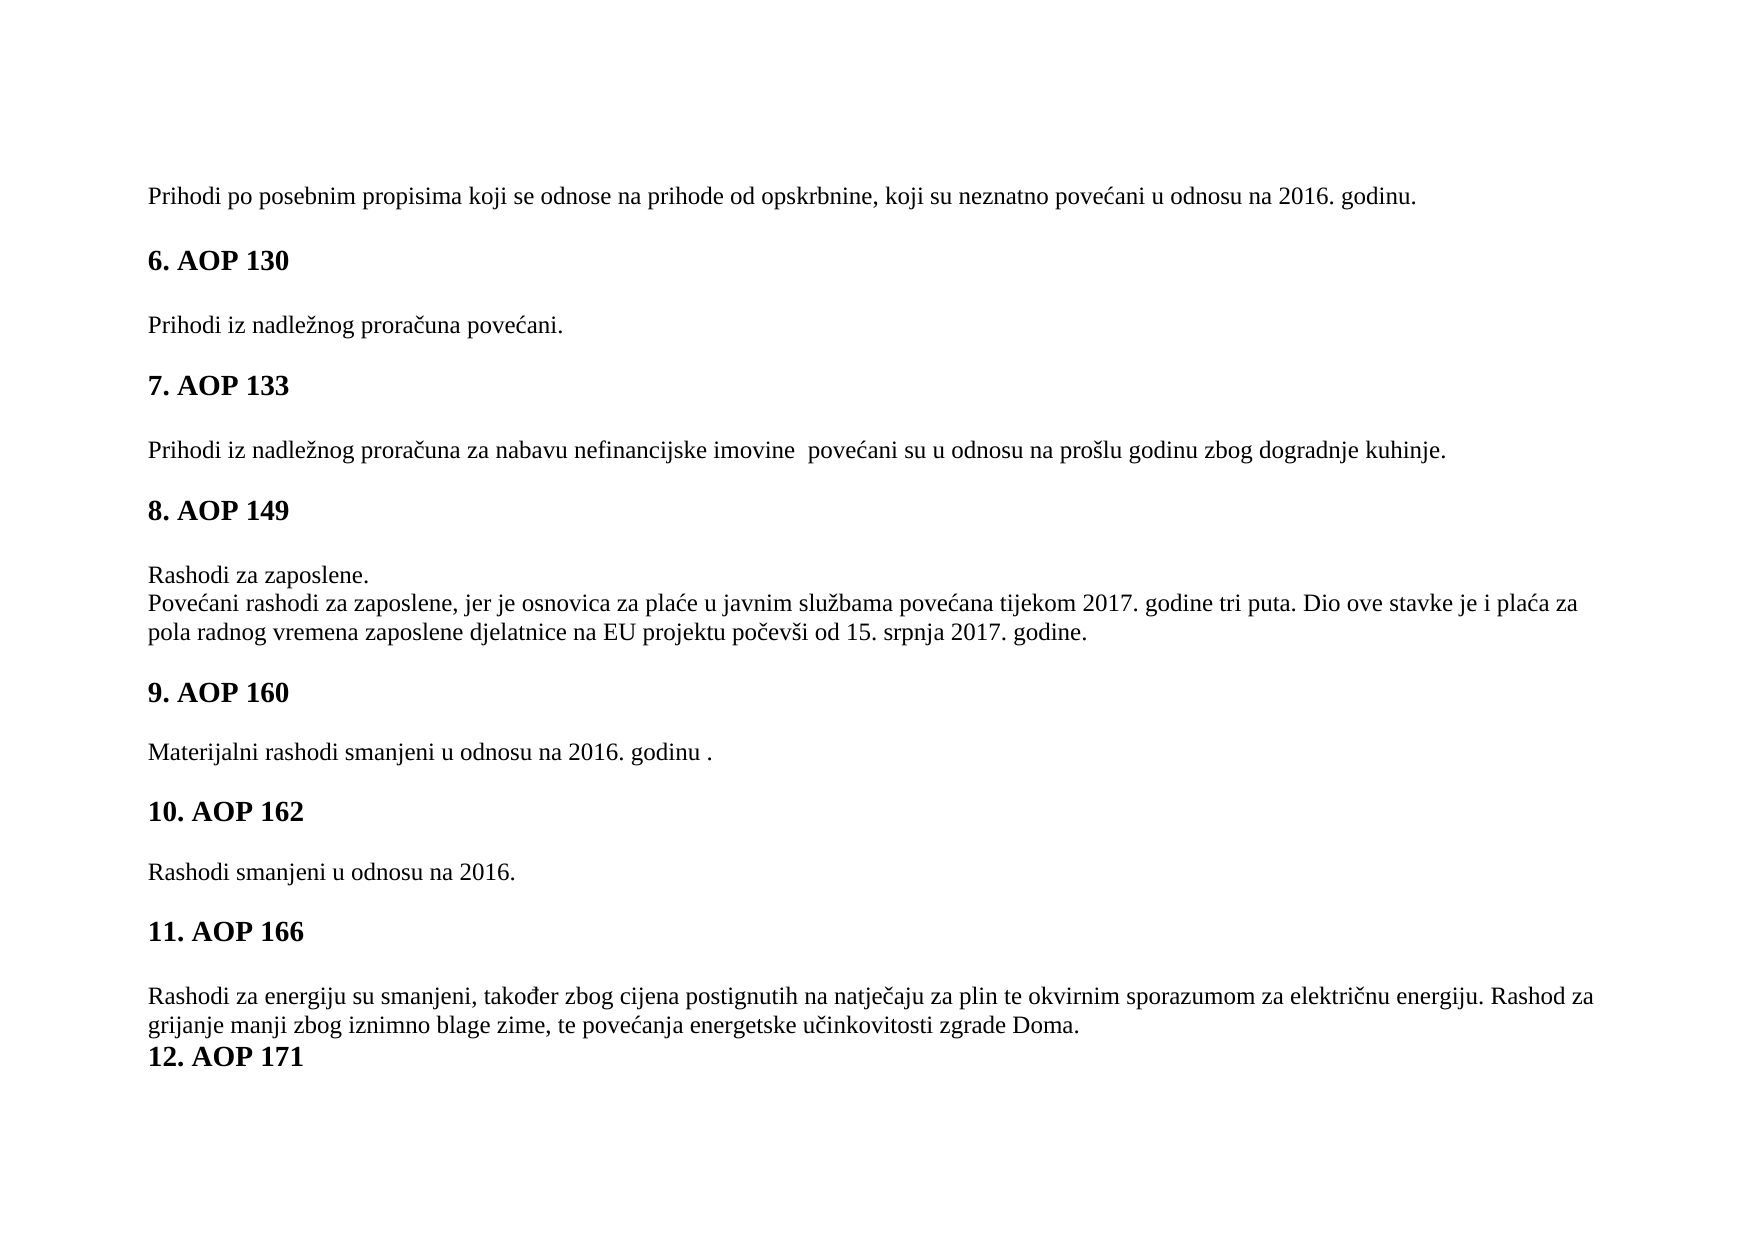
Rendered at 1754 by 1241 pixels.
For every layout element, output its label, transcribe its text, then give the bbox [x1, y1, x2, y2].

text Prihodi iz nadležnog proračuna povećani. [148, 311, 1606, 339]
text 9. AOP 160 [148, 675, 1606, 708]
text Prihodi po posebnim propisima koji se odnose na prihode od opskrbnine, koji su neznatno povećani u odnosu na 2016. godinu. [148, 181, 1606, 210]
text Prihodi iz nadležnog proračuna za nabavu nefinancijske imovine povećani su u odnosu na prošlu godinu zbog dogradnje kuhinje. [148, 435, 1606, 464]
text 6. AOP 130 [148, 243, 1606, 277]
text 7. AOP 133 [148, 368, 1606, 402]
text 10. AOP 162 [148, 794, 1606, 828]
text Povećani rashodi za zaposlene, jer je osnovica za plaće u javnim službama povećana tijekom 2017. godine tri puta. Dio ove stavke je i plaća za pola radnog vremena zaposlene djelatnice na EU projektu počevši od 15. srpnja 2017. godine. [148, 588, 1606, 646]
text Rashodi za energiju su smanjeni, također zbog cijena postignutih na natječaju za plin te okvirnim sporazumom za električnu energiju. Rashod za grijanje manji zbog iznimno blage zime, te povećanja energetske učinkovitosti zgrade Doma. [148, 981, 1606, 1039]
text Materijalni rashodi smanjeni u odnosu na 2016. godinu . [148, 737, 1606, 766]
text Rashodi za zaposlene. [148, 560, 1606, 588]
text 8. AOP 149 [148, 493, 1606, 526]
text Rashodi smanjeni u odnosu na 2016. [148, 857, 1606, 886]
text 11. AOP 166 [148, 914, 1606, 948]
text 12. AOP 171 [148, 1039, 1606, 1072]
